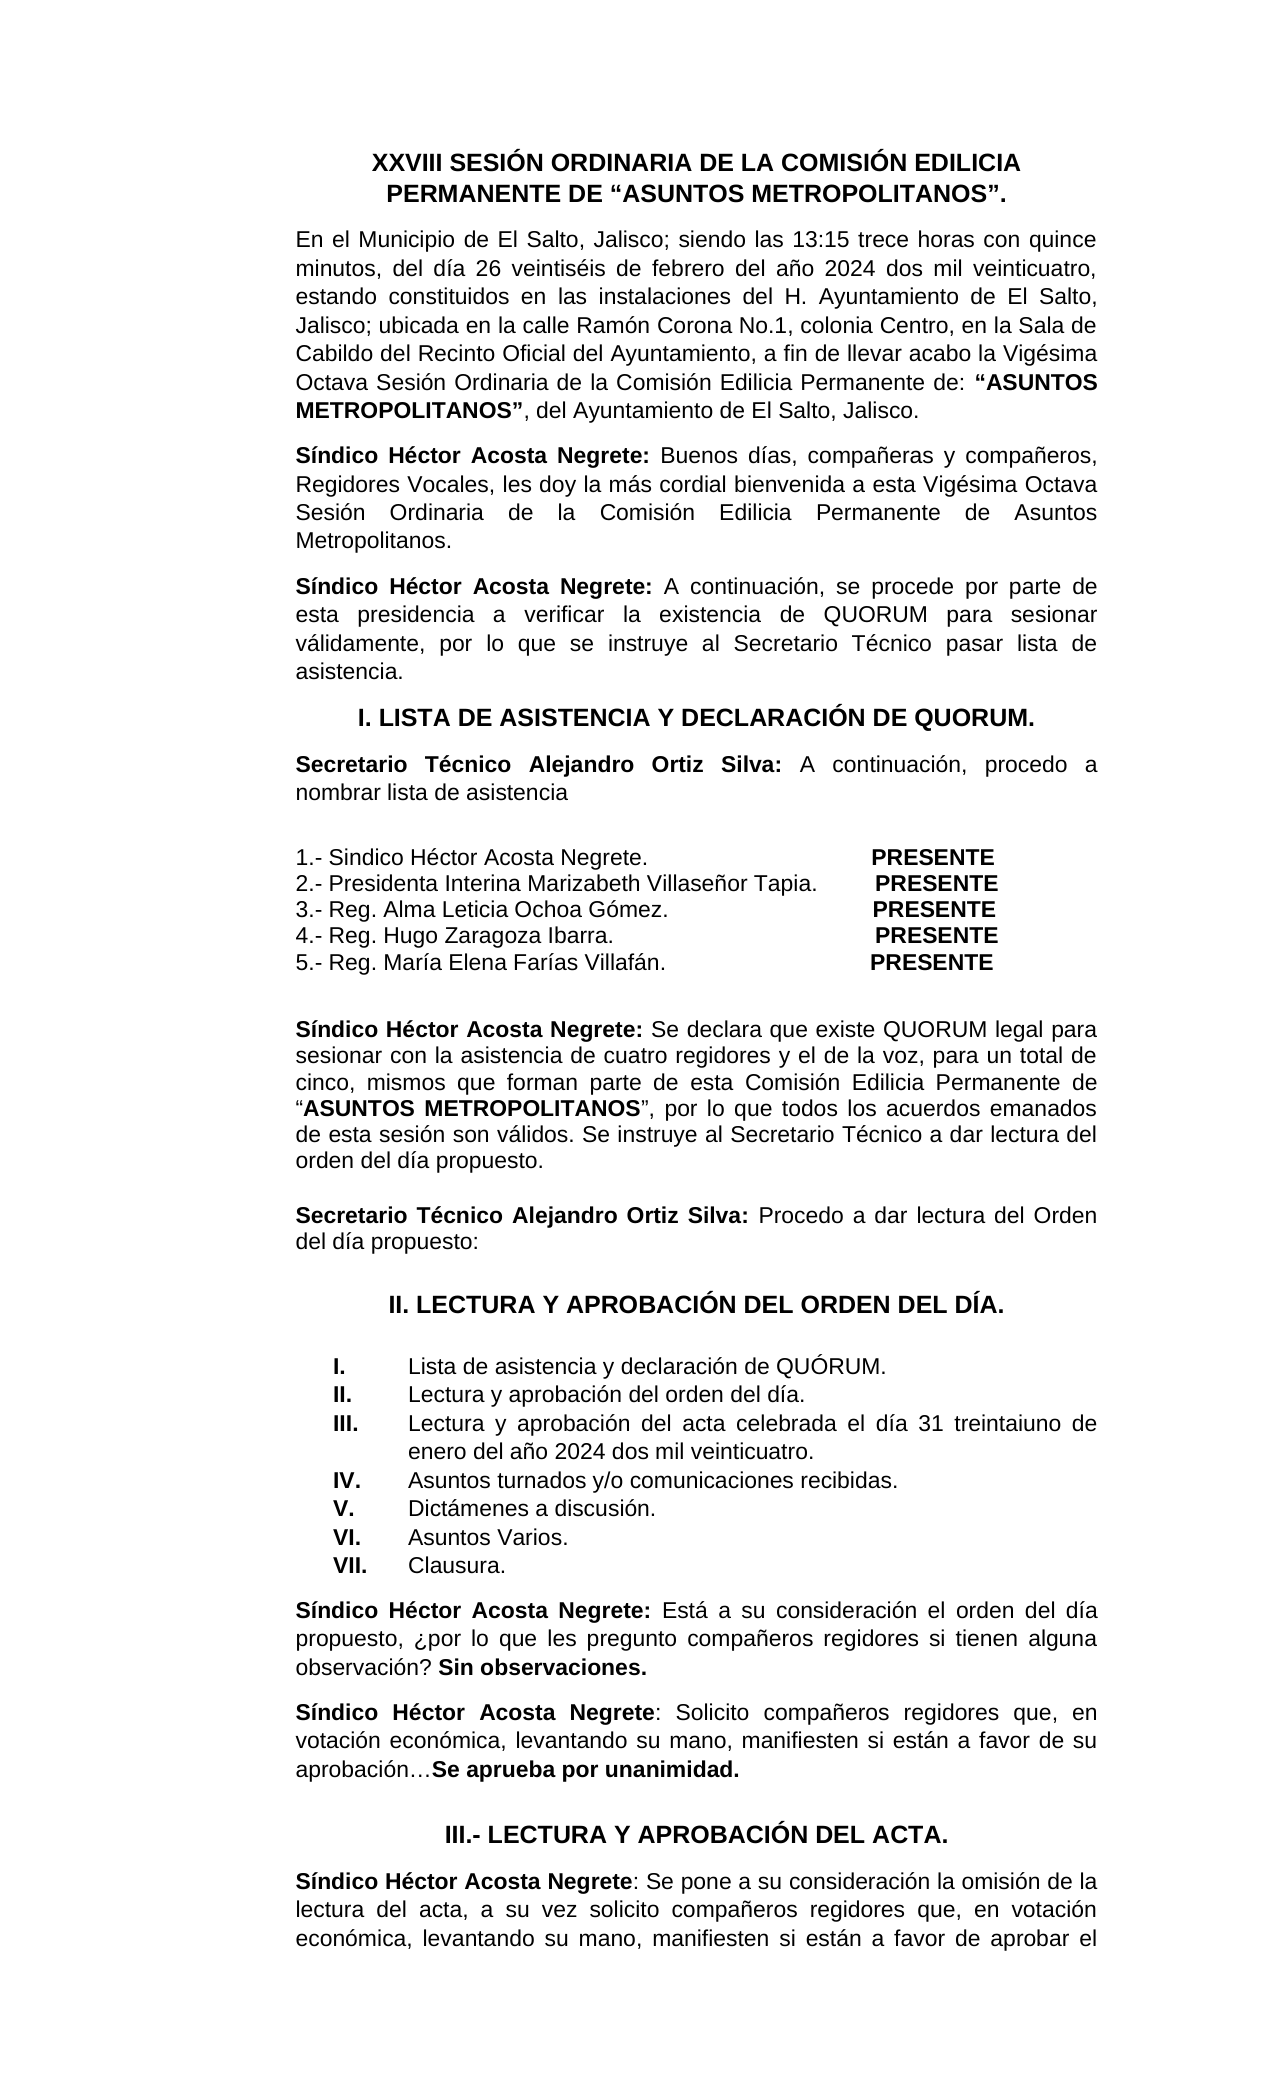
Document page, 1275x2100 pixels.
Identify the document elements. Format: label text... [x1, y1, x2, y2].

text 3.- Reg. Alma Leticia Ochoa Gómez. PRESENTE [295, 896, 1098, 922]
text 4.- Reg. Hugo Zaragoza Ibarra. PRESENTE [295, 922, 1098, 949]
text 2.- Presidenta Interina Marizabeth Villaseñor Tapia. PRESENTE [295, 870, 1098, 896]
text Síndico Héctor Acosta Negrete: A continuación, se procede por parte de esta presidencia a verificar la existencia de QUORUM para sesionar válidamente, por lo que se instruye al Secretario Técnico pasar lista de asistencia. [295, 573, 1098, 684]
text 5.- Reg. María Elena Farías Villafán. PRESENTE [295, 949, 1098, 975]
text II. LECTURA Y APROBACIÓN DEL ORDEN DEL DÍA. [295, 1291, 1098, 1319]
text 1.- Sindico Héctor Acosta Negrete. PRESENTE [295, 843, 1098, 870]
text Secretario Técnico Alejandro Ortiz Silva: Procedo a dar lectura del Orden del día propuesto: [295, 1202, 1098, 1254]
list Asuntos turnados y/o comunicaciones recibidas. [333, 1467, 1098, 1493]
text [295, 1868, 1098, 1951]
text Síndico Héctor Acosta Negrete: Se declara que existe QUORUM legal para sesionar con la asistencia de cuatro regidores y el de la voz, para un total de cinco, mismos que forman parte de esta Comisión Edilicia Permanente de “ASUNTOS METROPOLITANOS”, por lo que todos los acuerdos emanados de esta sesión son válidos. Se instruye al Secretario Técnico a dar lectura del orden del día propuesto. [295, 1016, 1098, 1174]
list Dictámenes a discusión. [333, 1495, 1098, 1521]
text En el Municipio de El Salto, Jalisco; siendo las 13:15 trece horas con quince minutos, del día 26 veintiséis de febrero del año 2024 dos mil veinticuatro, estando constituidos en las instalaciones del H. Ayuntamiento de El Salto, Jalisco; ubicada en la calle Ramón Corona No.1, colonia Centro, en la Sala de Cabildo del Recinto Oficial del Ayuntamiento, a fin de llevar acabo la Vigésima Octava Sesión Ordinaria de la Comisión Edilicia Permanente de: “ASUNTOS METROPOLITANOS”, del Ayuntamiento de El Salto, Jalisco. [295, 226, 1098, 423]
list Lectura y aprobación del acta celebrada el día 31 treintaiuno de enero del año 2024 dos mil veinticuatro. [333, 1410, 1098, 1464]
text Síndico Héctor Acosta Negrete: Solicito compañeros regidores que, en votación económica, levantando su mano, manifiesten si están a favor de su aprobación…Se aprueba por unanimidad. [295, 1699, 1098, 1782]
text Síndico Héctor Acosta Negrete: Está a su consideración el orden del día propuesto, ¿por lo que les pregunto compañeros regidores si tienen alguna observación? Sin observaciones. [295, 1597, 1098, 1680]
list Clausura. [333, 1552, 1098, 1578]
list Lectura y aprobación del orden del día. [333, 1381, 1098, 1408]
text XXVIII SESIÓN ORDINARIA DE LA COMISIÓN EDILICIA PERMANENTE DE “ASUNTOS METROPOLITANOS”. [295, 148, 1098, 207]
text Síndico Héctor Acosta Negrete: Buenos días, compañeras y compañeros, Regidores Vocales, les doy la más cordial bienvenida a esta Vigésima Octava Sesión Ordinaria de la Comisión Edilicia Permanente de Asuntos Metropolitanos. [295, 442, 1098, 554]
text Secretario Técnico Alejandro Ortiz Silva: A continuación, procedo a nombrar lista de asistencia [295, 751, 1098, 806]
text III.- LECTURA Y APROBACIÓN DEL ACTA. [295, 1820, 1098, 1849]
text I. LISTA DE ASISTENCIA Y DECLARACIÓN DE QUORUM. [295, 703, 1098, 732]
list Asuntos Varios. [333, 1523, 1098, 1550]
list Lista de asistencia y declaración de QUÓRUM. [333, 1353, 1098, 1379]
